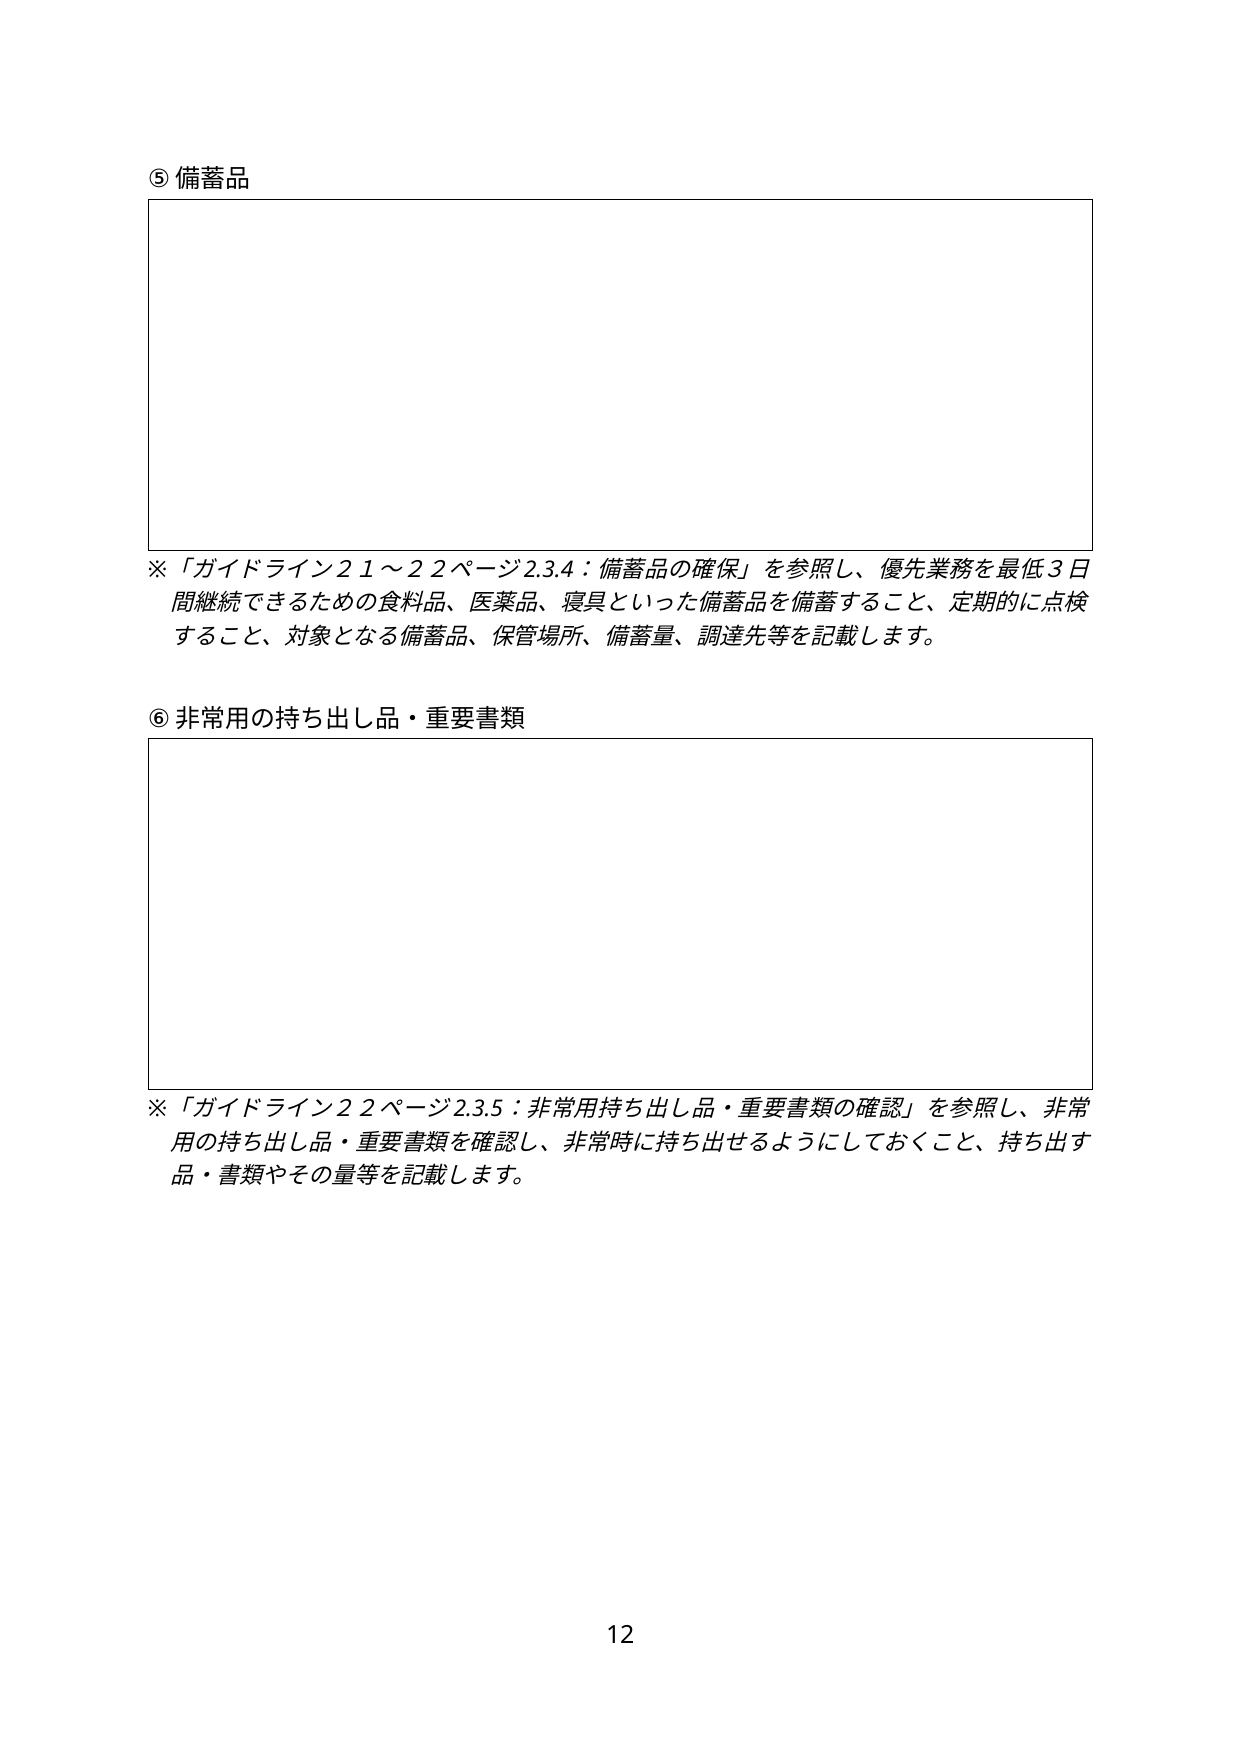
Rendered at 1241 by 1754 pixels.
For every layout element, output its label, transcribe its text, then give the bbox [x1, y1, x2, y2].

text ※「ガイドライン２２ページ2.3.5：非常用持ち出し品・重要書類の確認」を参照し、非常用の持ち出し品・重要書類を確認し、非常時に持ち出せるようにしておくこと、持ち出す品・書類やその量等を記載します。 [148, 1090, 1092, 1190]
text ※「ガイドライン２１～２２ページ2.3.4：備蓄品の確保」を参照し、優先業務を最低３日間継続できるための食料品、医薬品、寝具といった備蓄品を備蓄すること、定期的に点検すること、対象となる備蓄品、保管場所、備蓄量、調達先等を記載します。 [148, 551, 1092, 651]
subtitle ⑥非常用の持ち出し品・重要書類 [148, 694, 1092, 738]
subtitle ⑤備蓄品 [148, 155, 1092, 199]
table_header [149, 200, 1092, 550]
table_header [149, 739, 1092, 1089]
